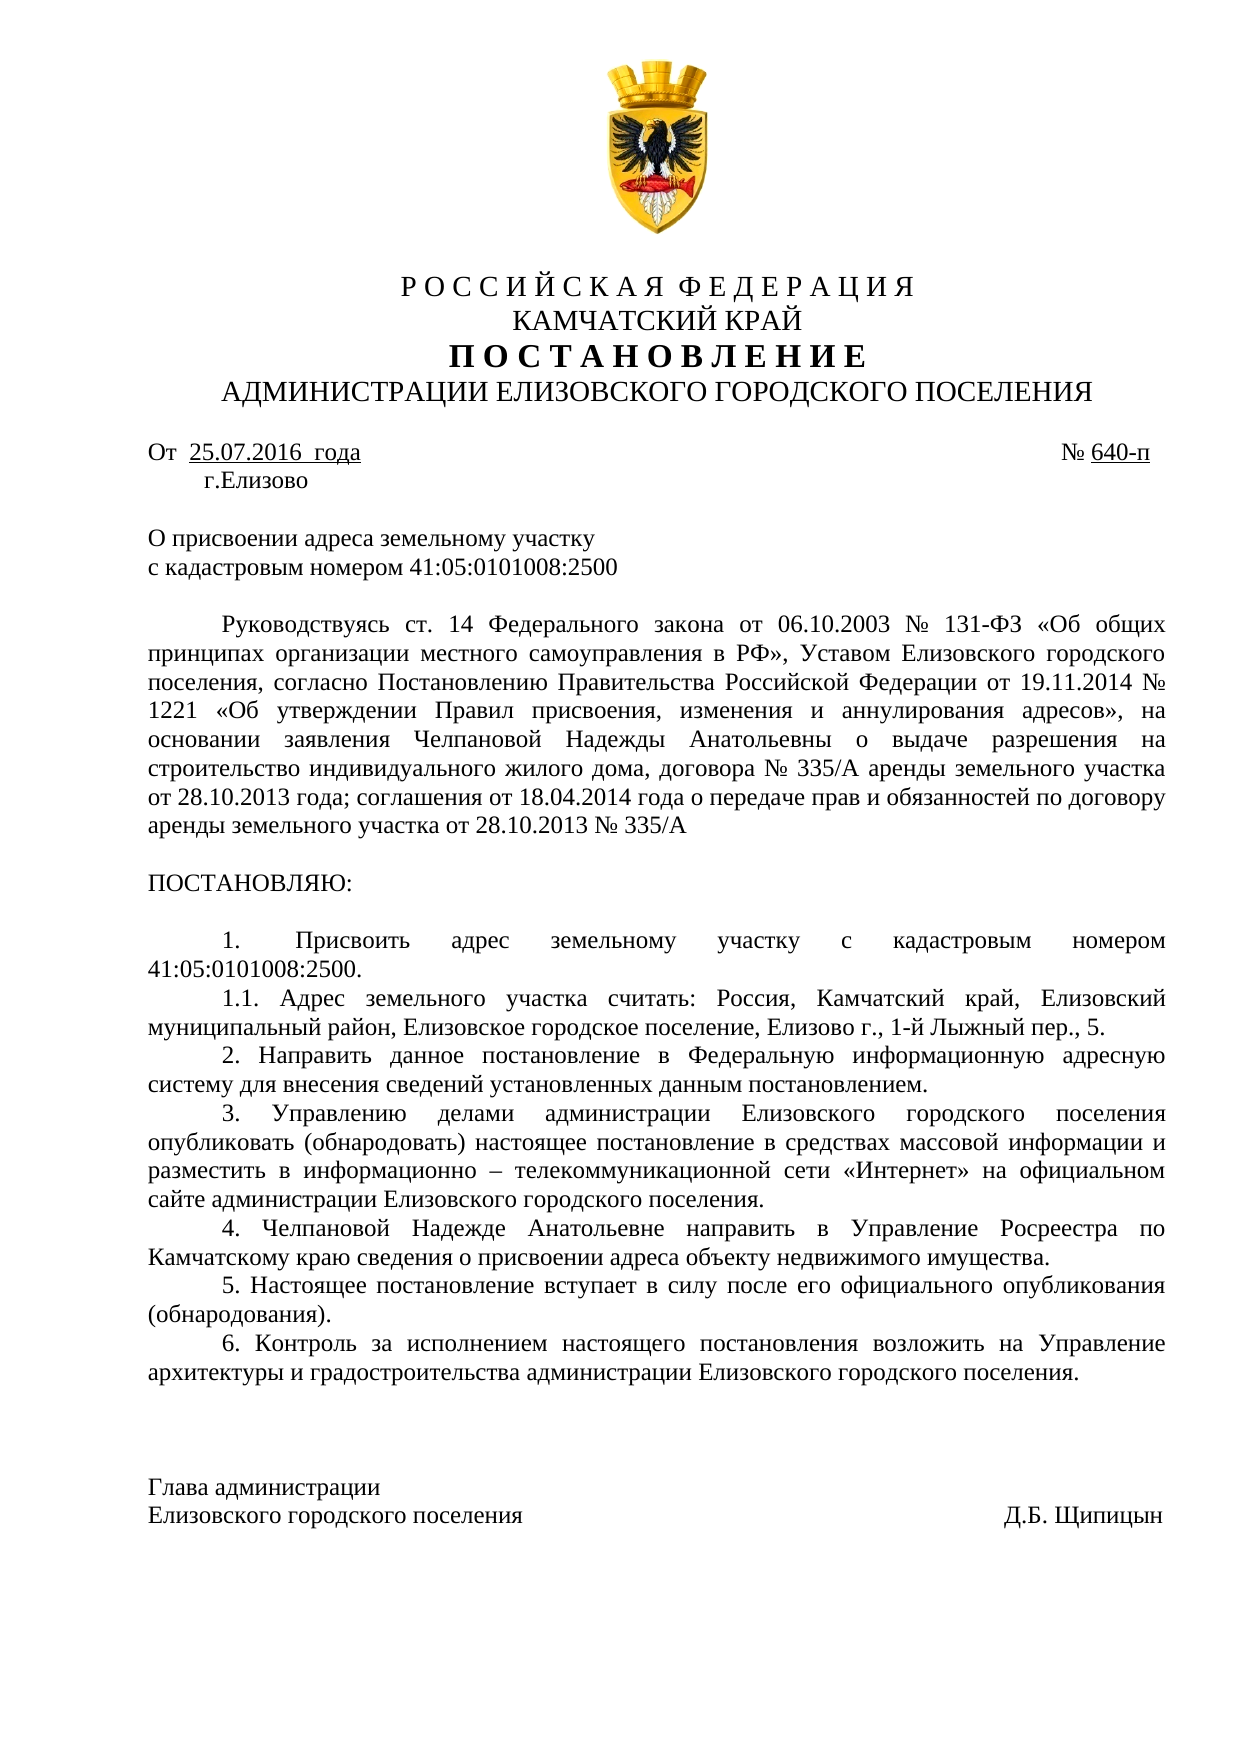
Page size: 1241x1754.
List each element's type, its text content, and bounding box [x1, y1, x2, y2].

text КАМЧАТСКИЙ КРАЙ [148, 303, 1167, 336]
text ПОСТАНОВЛЯЮ: [148, 868, 1167, 897]
text АДМИНИСТРАЦИИ ЕЛИЗОВСКОГО ГОРОДСКОГО ПОСЕЛЕНИЯ [148, 374, 1167, 408]
text г.Елизово [148, 466, 1167, 494]
text 3. Управлению делами администрации Елизовского городского поселения опубликовать (обнародовать) настоящее постановление в средствах массовой информации и разместить в информационно – телекоммуникационной сети «Интернет» на официальном сайте администрации Елизовского городского поселения. [148, 1098, 1167, 1213]
text 4. Челпановой Надежде Анатольевне направить в Управление Росреестра по Камчатскому краю сведения о присвоении адреса объекту недвижимого имущества. [148, 1213, 1167, 1271]
text 2. Направить данное постановление в Федеральную информационную адресную систему для внесения сведений установленных данным постановлением. [148, 1041, 1167, 1098]
text Глава администрации [148, 1472, 1167, 1501]
text Руководствуясь ст. 14 Федерального закона от 06.10.2003 № 131-ФЗ «Об общих принципах организации местного самоуправления в РФ», Уставом Елизовского городского поселения, согласно Постановлению Правительства Российской Федерации от 19.11.2014 № 1221 «Об утверждении Правил присвоения, изменения и аннулирования адресов», на основании заявления Челпановой Надежды Анатольевны о выдаче разрешения на строительство индивидуального жилого дома, договора № 335/А аренды земельного участка от 28.10.2013 года; соглашения от 18.04.2014 года о передаче прав и обязанностей по договору аренды земельного участка от 28.10.2013 № 335/А [148, 609, 1167, 839]
text 5. Настоящее постановление вступает в силу после его официального опубликования (обнародования). [148, 1271, 1167, 1328]
text 6. Контроль за исполнением настоящего постановления возложить на Управление архитектуры и градостроительства администрации Елизовского городского поселения. [148, 1328, 1167, 1386]
text с кадастровым номером 41:05:0101008:2500 [148, 552, 1167, 581]
text П О С Т А Н О В Л Е Н И Е [148, 336, 1167, 374]
text От 25.07.2016 года № 640-п [148, 437, 1167, 466]
list Присвоить адрес земельному участку с кадастровым номером 41:05:0101008:2500. [148, 926, 1167, 983]
picture [590, 59, 724, 236]
text О присвоении адреса земельному участку [148, 523, 1167, 552]
text Р О С С И Й С К А Я Ф Е Д Е Р А Ц И Я [148, 269, 1167, 303]
text Елизовского городского поселения Д.Б. Щипицын [148, 1501, 1167, 1529]
text 1.1. Адрес земельного участка считать: Россия, Камчатский край, Елизовский муниципальный район, Елизовское городское поселение, Елизово г., 1-й Лыжный пер., 5. [148, 983, 1167, 1041]
